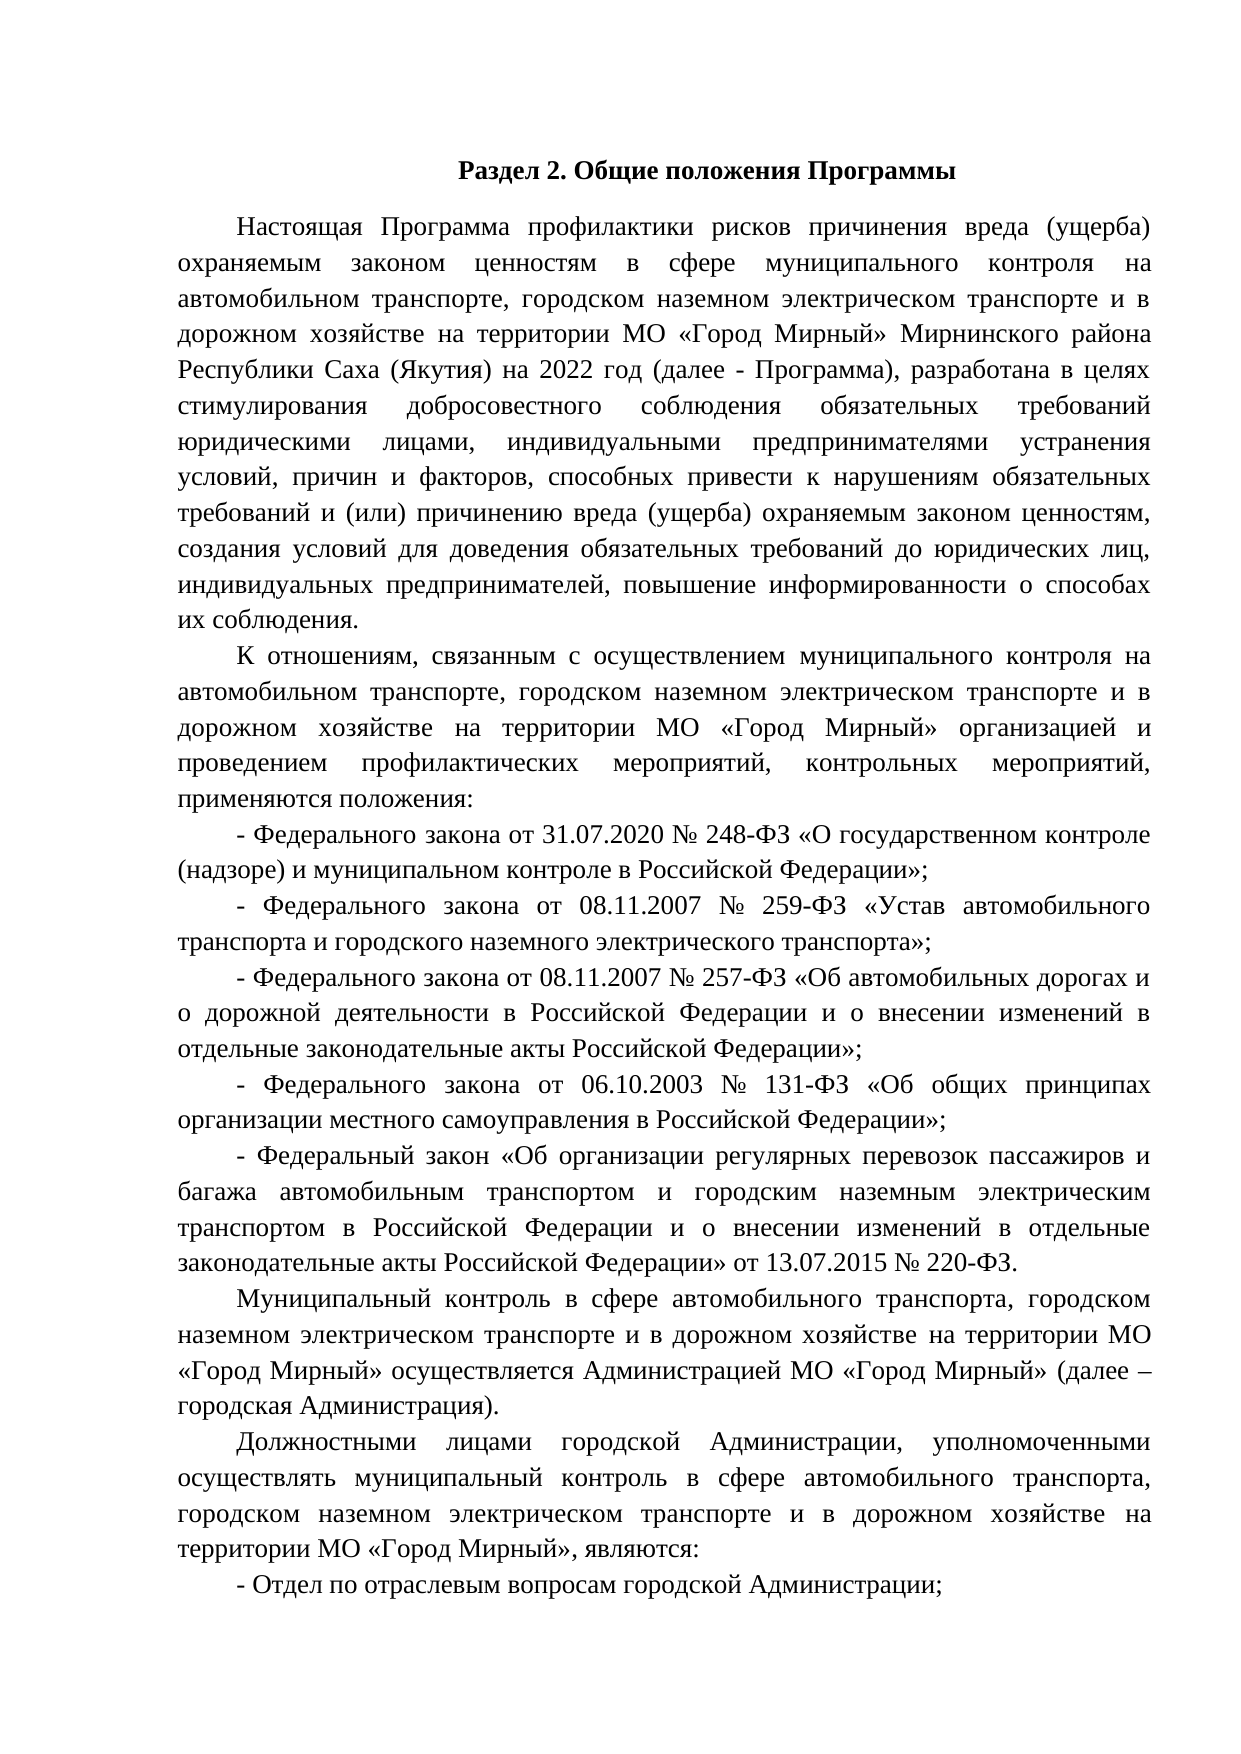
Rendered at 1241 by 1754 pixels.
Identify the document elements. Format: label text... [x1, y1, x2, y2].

text - Отдел по отраслевым вопросам городской Администрации; [177, 1568, 1152, 1599]
text - Федерального закона от 08.11.2007 № 259-ФЗ «Устав автомобильного транспорта и городского наземного электрического транспорта»; [177, 889, 1152, 956]
text - Федеральный закон «Об организации регулярных перевозок пассажиров и багажа автомобильным транспортом и городским наземным электрическим транспортом в Российской Федерации и о внесении изменений в отдельные законодательные акты Российской Федерации» от 13.07.2015 № 220-ФЗ. [177, 1139, 1152, 1278]
list Раздел 2. Общие положения Программы [458, 154, 1152, 185]
text - Федерального закона от 08.11.2007 № 257-ФЗ «Об автомобильных дорогах и о дорожной деятельности в Российской Федерации и о внесении изменений в отдельные законодательные акты Российской Федерации»; [177, 961, 1152, 1063]
text Муниципальный контроль в сфере автомобильного транспорта, городском наземном электрическом транспорте и в дорожном хозяйстве на территории МО «Город Мирный» осуществляется Администрацией МО «Город Мирный» (далее – городская Администрация). [177, 1282, 1152, 1421]
text Настоящая Программа профилактики рисков причинения вреда (ущерба) охраняемым законом ценностям в сфере муниципального контроля на автомобильном транспорте, городском наземном электрическом транспорте и в дорожном хозяйстве на территории МО «Город Мирный» Мирнинского района Республики Саха (Якутия) на 2022 год (далее - Программа), разработана в целях стимулирования добросовестного соблюдения обязательных требований юридическими лицами, индивидуальными предпринимателями устранения условий, причин и факторов, способных привести к нарушениям обязательных требований и (или) причинению вреда (ущерба) охраняемым законом ценностям, создания условий для доведения обязательных требований до юридических лиц, индивидуальных предпринимателей, повышение информированности о способах их соблюдения. [177, 210, 1152, 634]
text Должностными лицами городской Администрации, уполномоченными осуществлять муниципальный контроль в сфере автомобильного транспорта, городском наземном электрическом транспорте и в дорожном хозяйстве на территории МО «Город Мирный», являются: [177, 1425, 1152, 1563]
text - Федерального закона от 31.07.2020 № 248-ФЗ «О государственном контроле (надзоре) и муниципальном контроле в Российской Федерации»; [177, 818, 1152, 885]
text - Федерального закона от 06.10.2003 № 131-ФЗ «Об общих принципах организации местного самоуправления в Российской Федерации»; [177, 1068, 1152, 1135]
text К отношениям, связанным с осуществлением муниципального контроля на автомобильном транспорте, городском наземном электрическом транспорте и в дорожном хозяйстве на территории МО «Город Мирный» организацией и проведением профилактических мероприятий, контрольных мероприятий, применяются положения: [177, 639, 1152, 813]
